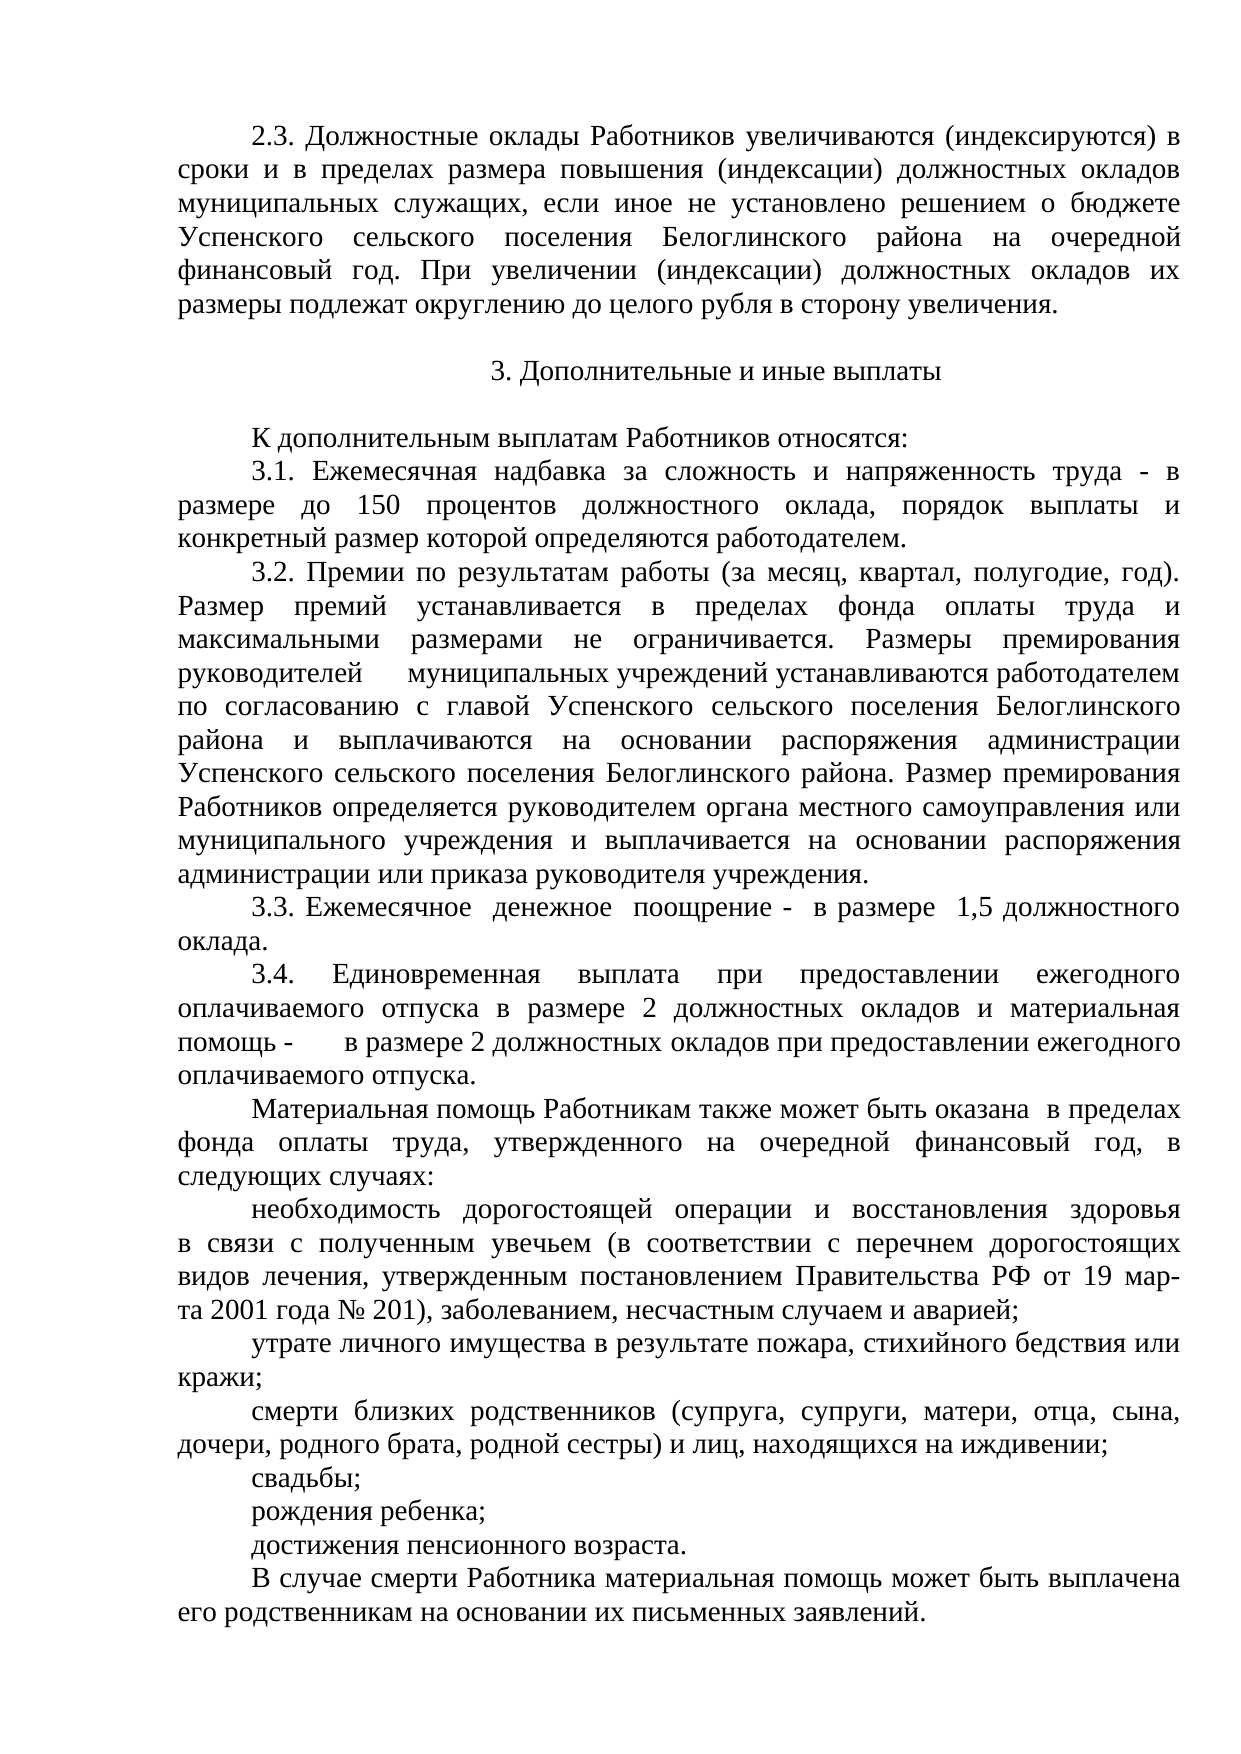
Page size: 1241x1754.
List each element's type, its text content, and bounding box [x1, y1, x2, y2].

text 3.4. Единовременная выплата при предоставлении ежегодного оплачиваемого отпуска в размере 2 должностных окладов и материальная помощь - в размере 2 должностных окладов при предоставлении ежегодного оплачиваемого отпуска. [177, 957, 1181, 1091]
text утрате личного имущества в результате пожара, стихийного бедствия или кражи; [177, 1326, 1181, 1393]
text необходимость дорогостоящей операции и восстановления здоровья в связи с полученным увечьем (в соответствии с перечнем дорогостоящих видов лечения, утвержденным постановлением Правительства РФ от 19 мар- та 2001 года № 201), заболеванием, несчастным случаем и аварией; [177, 1191, 1181, 1326]
text свадьбы; [177, 1460, 1181, 1493]
text рождения ребенка; [177, 1493, 1181, 1527]
text 3.2. Премии по результатам работы (за месяц, квартал, полугодие, год). Размер премий устанавливается в пределах фонда оплаты труда и максимальными размерами не ограничивается. Размеры премирования руководителей муниципальных учреждений устанавливаются работодателем по согласованию с главой Успенского сельского поселения Белоглинского района и выплачиваются на основании распоряжения администрации Успенского сельского поселения Белоглинского района. Размер премирования Работников определяется руководителем органа местного самоуправления или муниципального учреждения и выплачивается на основании распоряжения администрации или приказа руководителя учреждения. [177, 554, 1181, 889]
text Материальная помощь Работникам также может быть оказана в пределах фонда оплаты труда, утвержденного на очередной финансовый год, в следующих случаях: [177, 1091, 1181, 1191]
text смерти близких родственников (супруга, супруги, матери, отца, сына, дочери, родного брата, родной сестры) и лиц, находящихся на иждивении; [177, 1393, 1181, 1460]
text В случае смерти Работника материальная помощь может быть выплачена его родственникам на основании их письменных заявлений. [177, 1560, 1181, 1627]
text достижения пенсионного возраста. [177, 1527, 1181, 1560]
text К дополнительным выплатам Работников относятся: [177, 420, 1181, 453]
text 3.1. Ежемесячная надбавка за сложность и напряженность труда - в размере до 150 процентов должностного оклада, порядок выплаты и конкретный размер которой определяются работодателем. [177, 453, 1181, 554]
text 3.3. Ежемесячное денежное поощрение - в размере 1,5 должностного оклада. [177, 889, 1181, 957]
text 3. Дополнительные и иные выплаты [177, 353, 1181, 386]
text 2.3. Должностные оклады Работников увеличиваются (индексируются) в сроки и в пределах размера повышения (индексации) должностных окладов муниципальных служащих, если иное не установлено решением о бюджете Успенского сельского поселения Белоглинского района на очередной финансовый год. При увеличении (индексации) должностных окладов их размеры подлежат округлению до целого рубля в сторону увеличения. [177, 118, 1181, 319]
